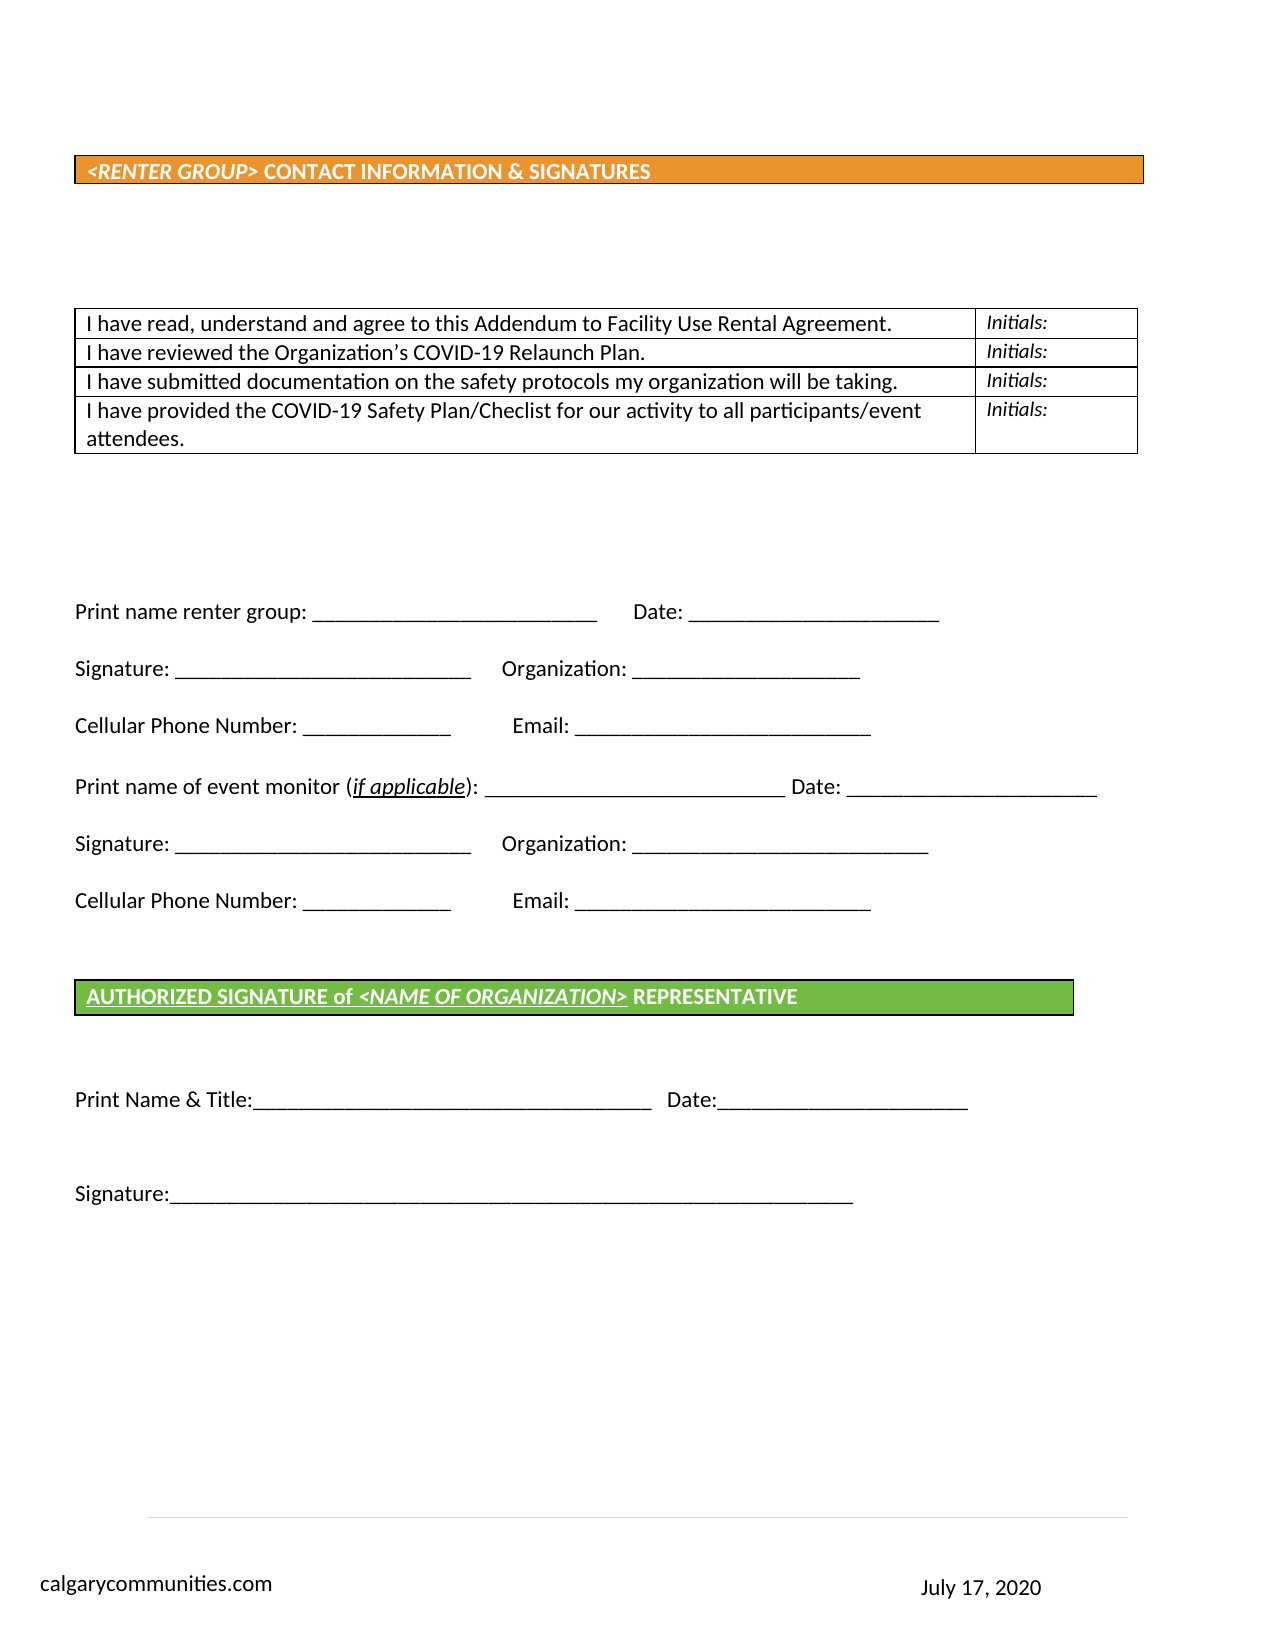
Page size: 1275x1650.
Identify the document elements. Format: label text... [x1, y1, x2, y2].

table_header Initials: [976, 309, 1137, 337]
text Print name renter group: _________________________ Date: ______________________ [75, 597, 1200, 625]
table_cell I have submitted documentation on the safety protocols my organization will be taking. [76, 368, 975, 396]
table_header I have read, understand and agree to this Addendum to Facility Use Rental Agreement. [76, 309, 975, 337]
text Signature: __________________________ Organization: ____________________ [75, 654, 1200, 682]
text Cellular Phone Number: _____________ Email: __________________________ [75, 886, 1200, 914]
text Print Name & Title:___________________________________ Date:______________________ [75, 1086, 1200, 1113]
table_cell Initials: [976, 339, 1137, 366]
table_cell Initials: [976, 368, 1137, 396]
text Signature:____________________________________________________________ [75, 1179, 1200, 1207]
text Print name of event monitor (if applicable): ________________________ Date: ______________________ [75, 771, 1200, 800]
table_cell I have reviewed the Organization’s COVID-19 Relaunch Plan. [76, 339, 975, 366]
text Signature: __________________________ Organization: __________________________ [75, 829, 1200, 857]
table_cell Initials: [976, 397, 1137, 453]
text Cellular Phone Number: _____________ Email: __________________________ [75, 712, 1200, 739]
table_cell I have provided the COVID-19 Safety Plan/Checlist for our activity to all participants/event attendees. [76, 397, 975, 453]
